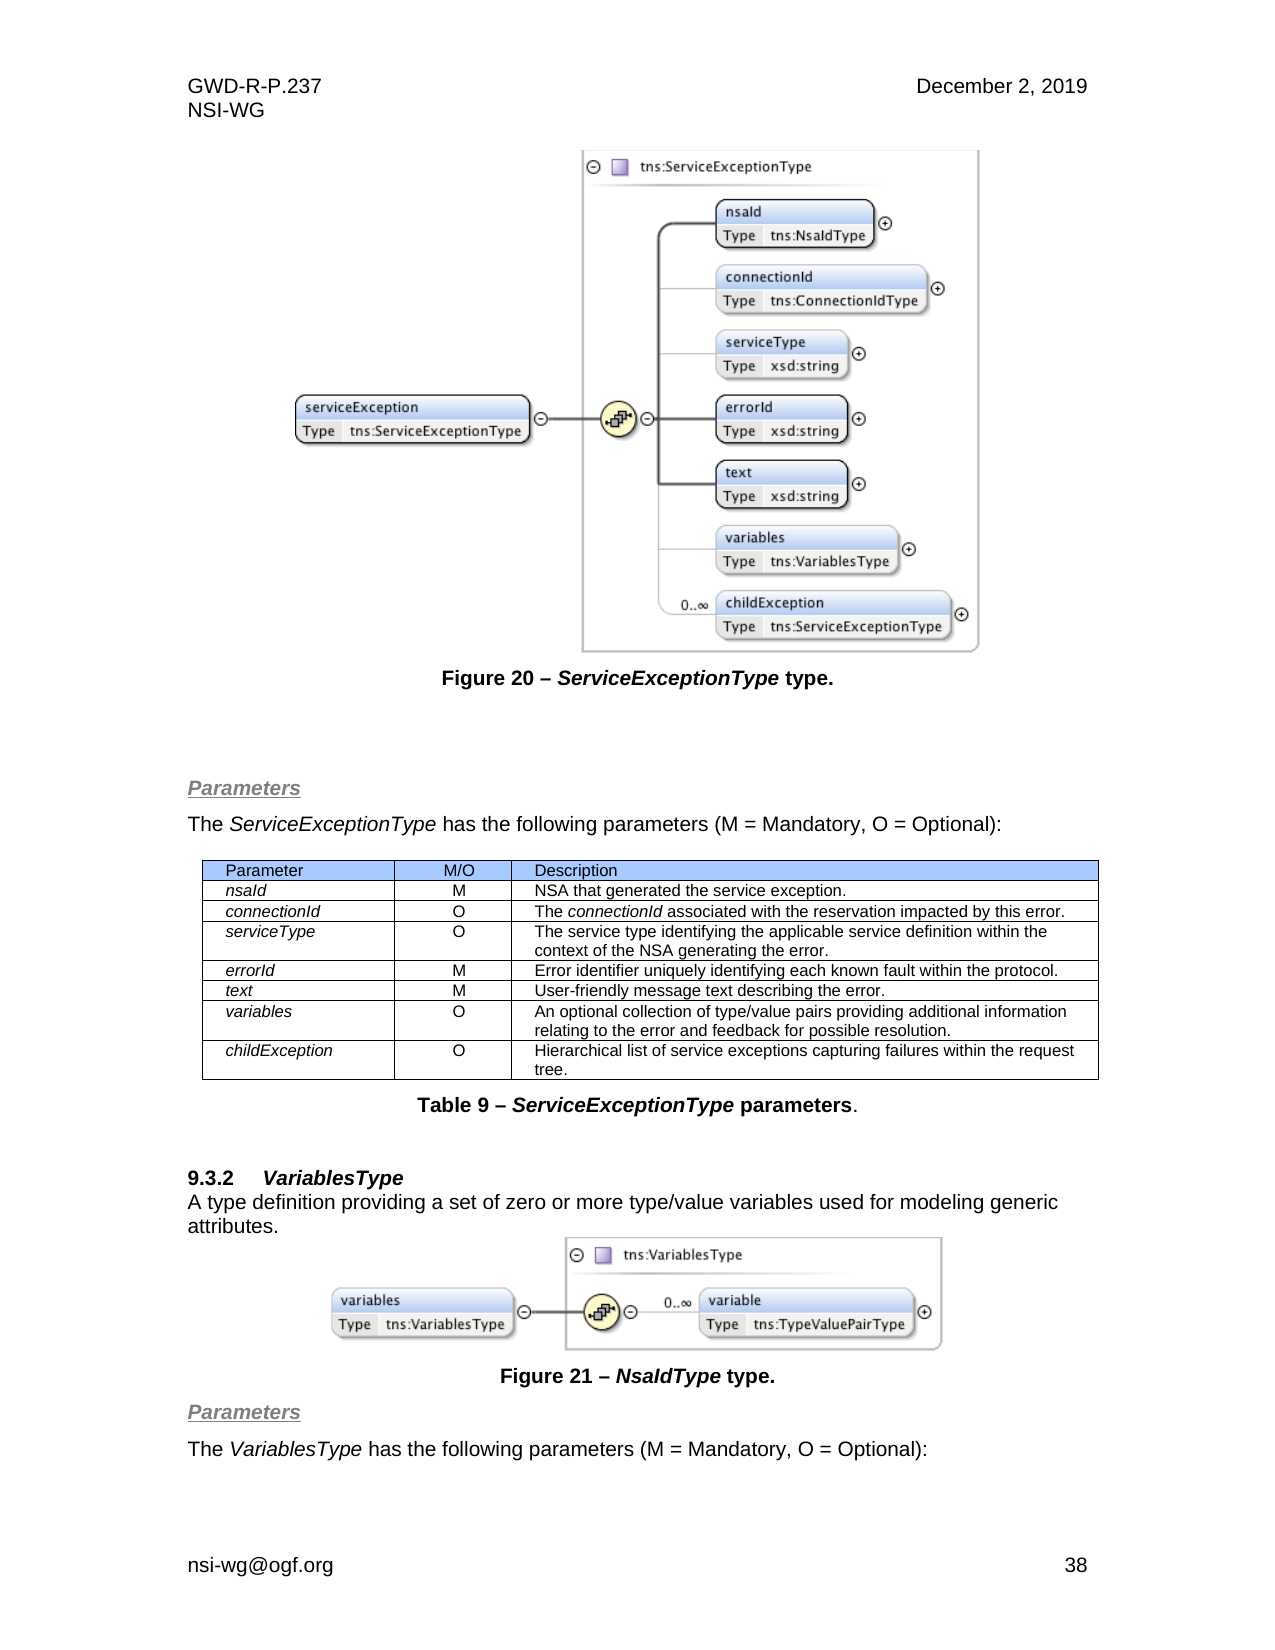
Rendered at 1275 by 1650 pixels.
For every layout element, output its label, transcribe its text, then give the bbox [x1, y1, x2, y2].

text A type definition providing a set of zero or more type/value variables used for modeling generic attributes. [187, 1189, 1087, 1237]
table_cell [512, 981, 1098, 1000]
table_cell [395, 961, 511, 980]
subtitle VariablesType [187, 1166, 1087, 1189]
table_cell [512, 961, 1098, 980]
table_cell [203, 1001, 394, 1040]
picture [331, 1237, 944, 1352]
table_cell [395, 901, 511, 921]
text Parameters [187, 776, 1087, 799]
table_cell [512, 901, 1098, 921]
text Figure 21 – NsaIdType type. [187, 1364, 1087, 1388]
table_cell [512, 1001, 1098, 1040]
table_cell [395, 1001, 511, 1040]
text Figure 20 – ServiceExceptionType type. [187, 666, 1087, 690]
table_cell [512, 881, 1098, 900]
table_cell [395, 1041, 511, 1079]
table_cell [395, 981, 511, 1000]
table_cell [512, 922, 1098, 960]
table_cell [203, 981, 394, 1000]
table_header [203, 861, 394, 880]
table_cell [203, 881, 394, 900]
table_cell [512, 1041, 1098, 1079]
picture [295, 150, 980, 654]
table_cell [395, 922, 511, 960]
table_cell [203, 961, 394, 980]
text The VariablesType has the following parameters (M = Mandatory, O = Optional): [187, 1437, 1087, 1461]
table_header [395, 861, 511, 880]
text Parameters [187, 1400, 1087, 1424]
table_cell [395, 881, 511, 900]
text Table 9 – ServiceExceptionType parameters. [187, 1093, 1087, 1117]
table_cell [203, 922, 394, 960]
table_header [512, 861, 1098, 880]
text The ServiceExceptionType has the following parameters (M = Mandatory, O = Optional): [187, 812, 1087, 836]
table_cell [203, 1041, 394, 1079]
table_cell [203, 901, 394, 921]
